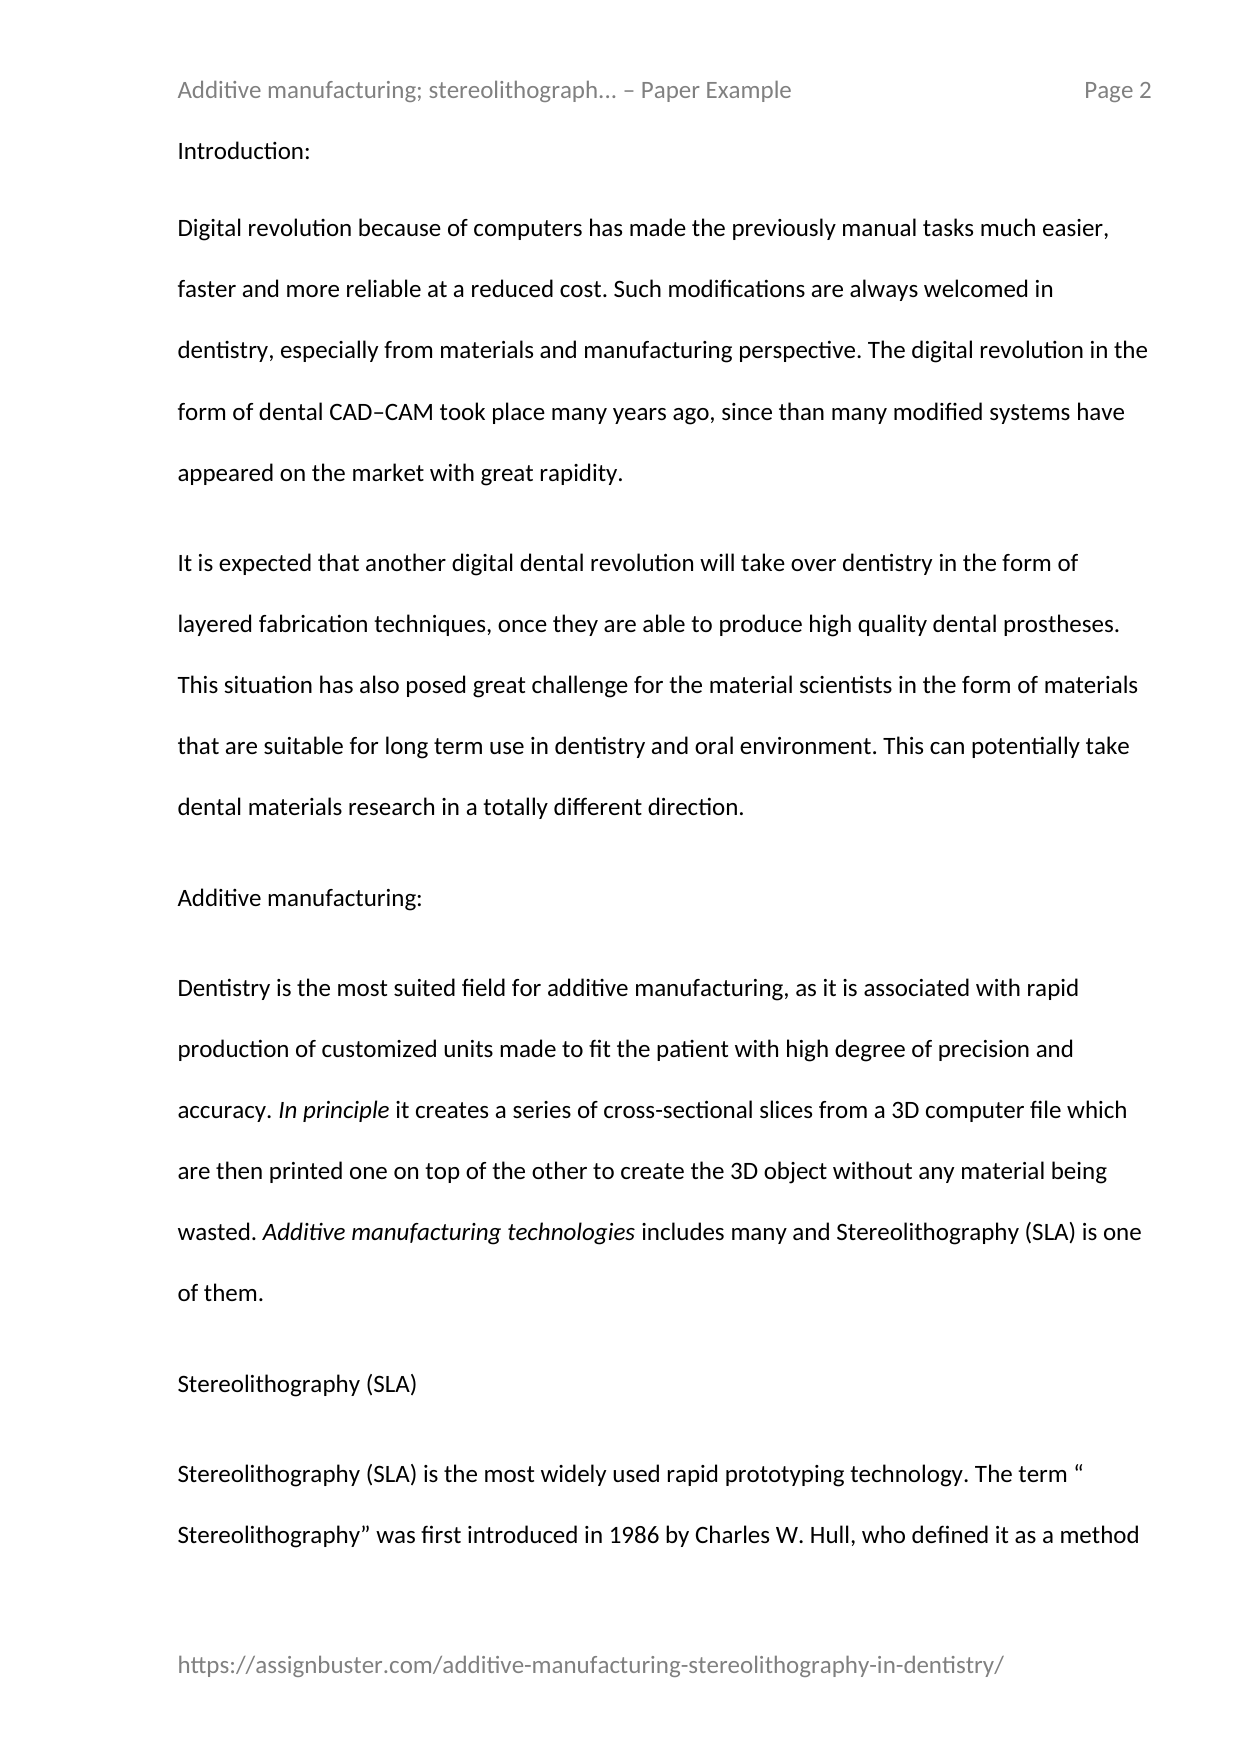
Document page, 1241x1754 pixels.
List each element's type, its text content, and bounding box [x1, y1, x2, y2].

text Additive manufacturing: [177, 882, 1152, 912]
text It is expected that another digital dental revolution will take over dentistry in the form of layered fabrication techniques, once they are able to produce high quality dental prostheses. This situation has also posed great challenge for the material scientists in the form of materials that are suitable for long term use in dentistry and oral environment. This can potentially take dental materials research in a totally different direction. [177, 547, 1152, 822]
text Digital revolution because of computers has made the previously manual tasks much easier, faster and more reliable at a reduced cost. Such modifications are always welcomed in dentistry, especially from materials and manufacturing perspective. The digital revolution in the form of dental CAD–CAM took place many years ago, since than many modified systems have appeared on the market with great rapidity. [177, 212, 1152, 487]
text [177, 1459, 1152, 1550]
text Introduction: [177, 135, 1152, 165]
text Dentistry is the most suited field for additive manufacturing, as it is associated with rapid production of customized units made to fit the patient with high degree of precision and accuracy. In principle it creates a series of cross-sectional slices from a 3D computer file which are then printed one on top of the other to create the 3D object without any material being wasted. Additive manufacturing technologies includes many and Stereolithography (SLA) is one of them. [177, 972, 1152, 1308]
text Stereolithography (SLA) [177, 1368, 1152, 1399]
